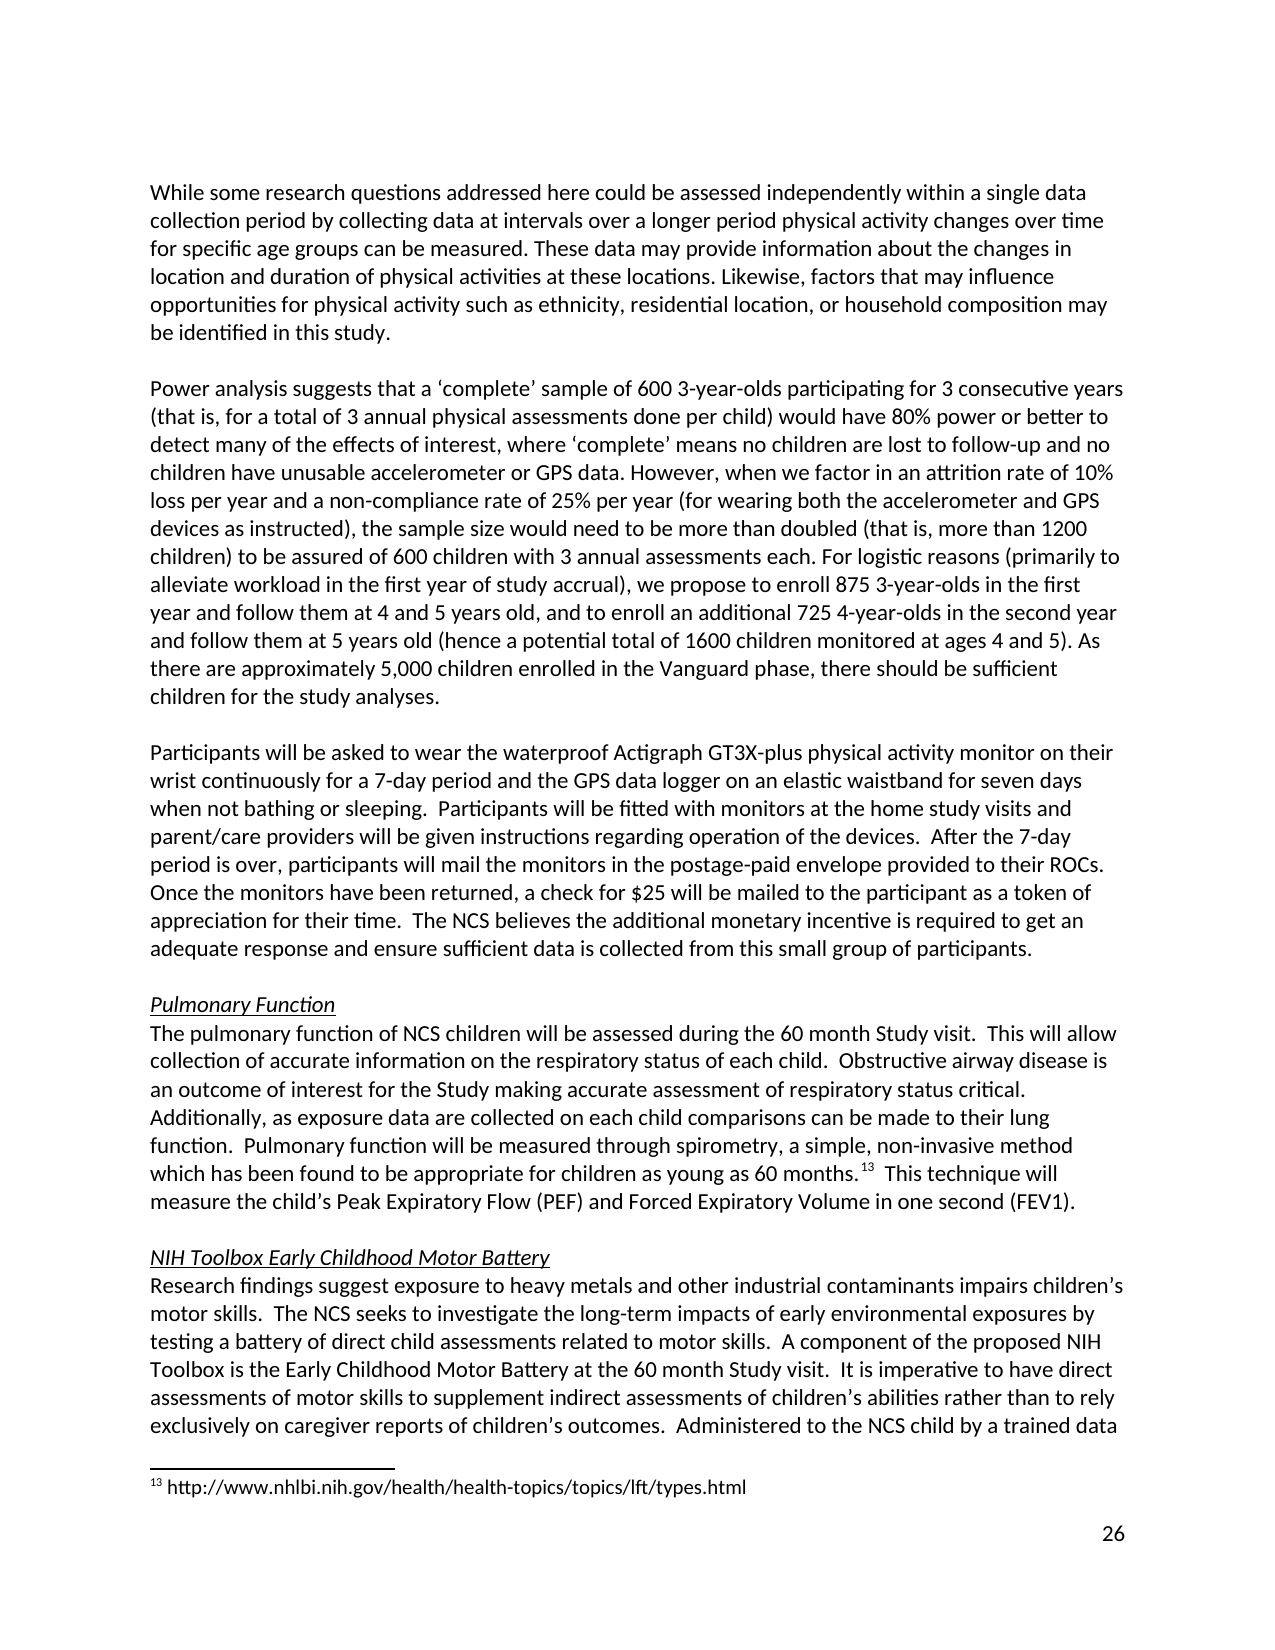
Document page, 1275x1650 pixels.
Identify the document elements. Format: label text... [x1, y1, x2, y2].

text Power analysis suggests that a ‘complete’ sample of 600 3-year-olds participating for 3 consecutive years (that is, for a total of 3 annual physical assessments done per child) would have 80% power or better to detect many of the effects of interest, where ‘complete’ means no children are lost to follow-up and no children have unusable accelerometer or GPS data. However, when we factor in an attrition rate of 10% loss per year and a non-compliance rate of 25% per year (for wearing both the accelerometer and GPS devices as instructed), the sample size would need to be more than doubled (that is, more than 1200 children) to be assured of 600 children with 3 annual assessments each. For logistic reasons (primarily to alleviate workload in the first year of study accrual), we propose to enroll 875 3-year-olds in the first year and follow them at 4 and 5 years old, and to enroll an additional 725 4-year-olds in the second year and follow them at 5 years old (hence a potential total of 1600 children monitored at ages 4 and 5). As there are approximately 5,000 children enrolled in the Vanguard phase, there should be sufficient children for the study analyses. [150, 374, 1125, 710]
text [150, 1271, 1125, 1439]
text The pulmonary function of NCS children will be assessed during the 60 month Study visit. This will allow collection of accurate information on the respiratory status of each child. Obstructive airway disease is an outcome of interest for the Study making accurate assessment of respiratory status critical. Additionally, as exposure data are collected on each child comparisons can be made to their lung function. Pulmonary function will be measured through spirometry, a simple, non-invasive method which has been found to be appropriate for children as young as 60 months. This technique will measure the child’s Peak Expiratory Flow (PEF) and Forced Expiratory Volume in one second (FEV1). [150, 1019, 1125, 1215]
text While some research questions addressed here could be assessed independently within a single data collection period by collecting data at intervals over a longer period physical activity changes over time for specific age groups can be measured. These data may provide information about the changes in location and duration of physical activities at these locations. Likewise, factors that may influence opportunities for physical activity such as ethnicity, residential location, or household composition may be identified in this study. [150, 178, 1125, 346]
text NIH Toolbox Early Childhood Motor Battery [150, 1243, 1125, 1271]
text Pulmonary Function [150, 991, 1125, 1019]
text Participants will be asked to wear the waterproof Actigraph GT3X-plus physical activity monitor on their wrist continuously for a 7-day period and the GPS data logger on an elastic waistband for seven days when not bathing or sleeping. Participants will be fitted with monitors at the home study visits and parent/care providers will be given instructions regarding operation of the devices. After the 7-day period is over, participants will mail the monitors in the postage-paid envelope provided to their ROCs. Once the monitors have been returned, a check for $25 will be mailed to the participant as a token of appreciation for their time. The NCS believes the additional monetary incentive is required to get an adequate response and ensure sufficient data is collected from this small group of participants. [150, 738, 1125, 963]
